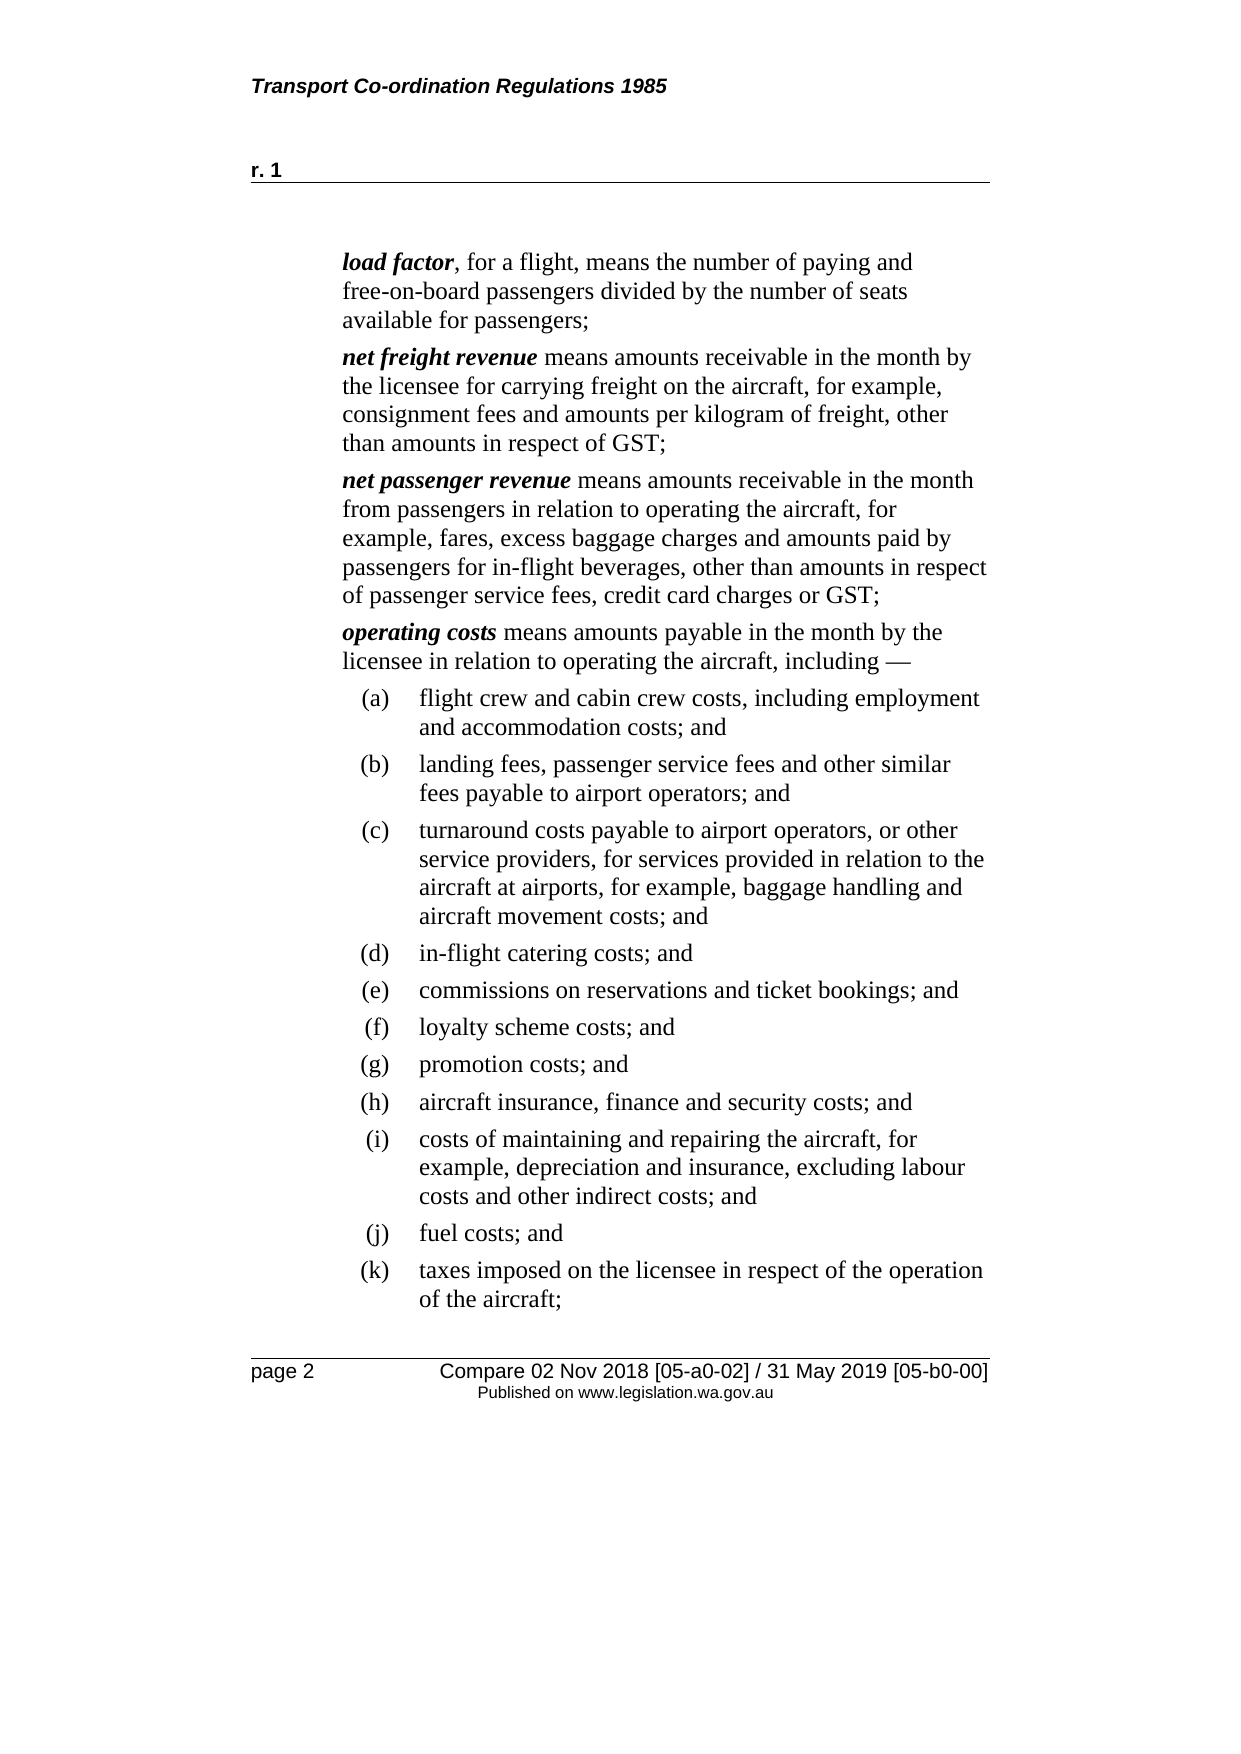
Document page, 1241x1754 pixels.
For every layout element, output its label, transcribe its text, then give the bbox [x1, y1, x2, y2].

text (f) loyalty scheme costs; and [251, 1012, 990, 1041]
text (i) costs of maintaining and repairing the aircraft, for example, depreciation and insurance, excluding labour costs and other indirect costs; and [251, 1124, 990, 1210]
text (d) in-flight catering costs; and [251, 938, 990, 967]
text net passenger revenue means amounts receivable in the month from passengers in relation to operating the aircraft, for example, fares, excess baggage charges and amounts paid by passengers for in-flight beverages, other than amounts in respect of passenger service fees, credit card charges or GST; [251, 465, 990, 609]
text (a) flight crew and cabin crew costs, including employment and accommodation costs; and [251, 683, 990, 741]
text load factor, for a flight, means the number of paying and free-on-board passengers divided by the number of seats available for passengers; [251, 247, 990, 334]
text net freight revenue means amounts receivable in the month by the licensee for carrying freight on the aircraft, for example, consignment fees and amounts per kilogram of freight, other than amounts in respect of GST; [251, 342, 990, 457]
text (h) aircraft insurance, finance and security costs; and [251, 1087, 990, 1115]
text (e) commissions on reservations and ticket bookings; and [251, 975, 990, 1004]
text operating costs means amounts payable in the month by the licensee in relation to operating the aircraft, including — [251, 617, 990, 675]
text (c) turnaround costs payable to airport operators, or other service providers, for services provided in relation to the aircraft at airports, for example, baggage handling and aircraft movement costs; and [251, 815, 990, 930]
text (g) promotion costs; and [251, 1049, 990, 1078]
text (k) taxes imposed on the licensee in respect of the operation of the aircraft; [251, 1255, 990, 1313]
text (b) landing fees, passenger service fees and other similar fees payable to airport operators; and [251, 749, 990, 807]
text (j) fuel costs; and [251, 1218, 990, 1247]
